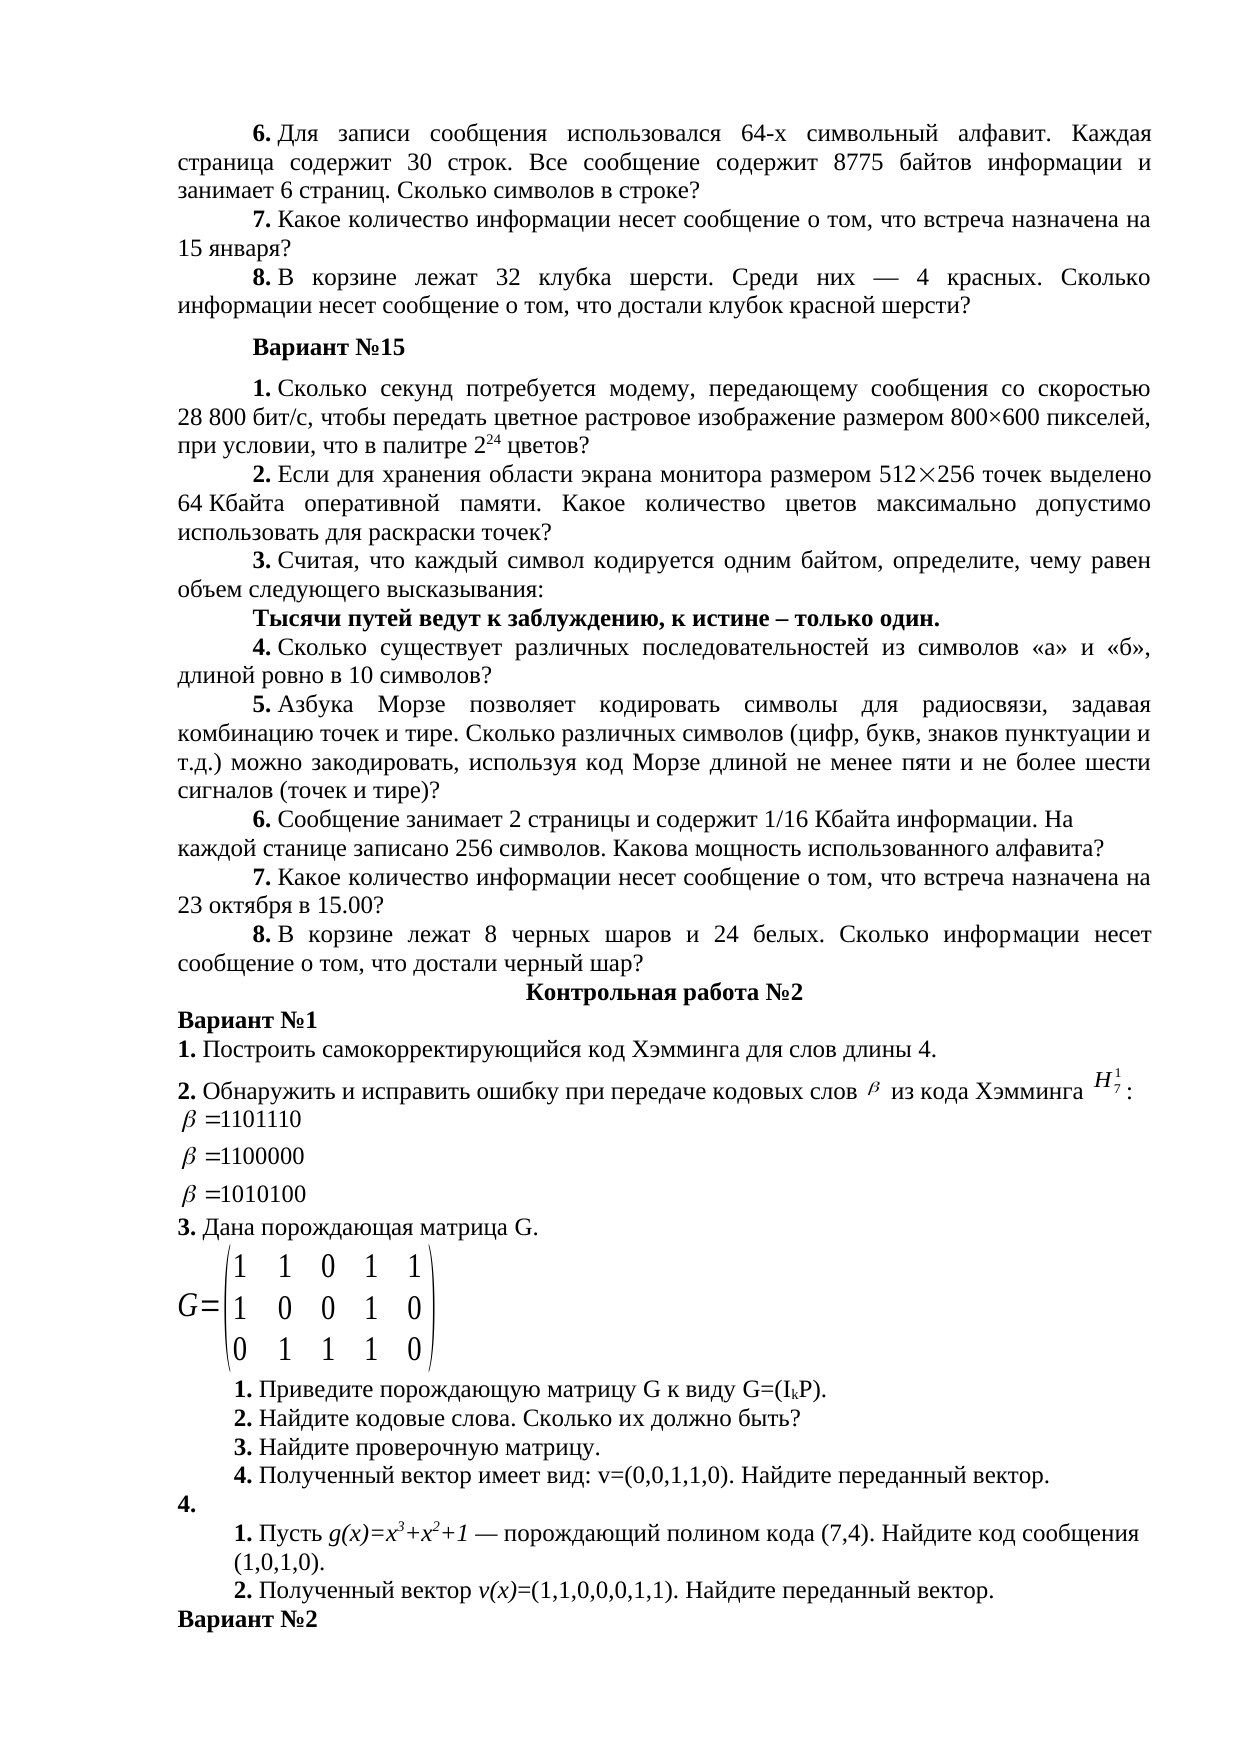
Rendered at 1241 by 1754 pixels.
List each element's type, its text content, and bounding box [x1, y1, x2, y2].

text 2. Найдите кодовые слова. Сколько их должно быть? [233, 1403, 1152, 1432]
text 2. Если для хранения области экрана монитора размером 512256 точек выделено 64 Кбайта оперативной памяти. Какое количество цветов максимально допустимо использовать для раскраски точек? [177, 459, 1152, 546]
text Контрольная работа №2 [177, 977, 1152, 1006]
text 7. Какое количество информации несет сообщение о том, что встреча назначена на 15 января? [177, 204, 1152, 262]
text 2. Полученный вектор v(x)=(1,1,0,0,0,1,1). Найдите переданный вектор. [233, 1575, 1152, 1604]
text 5. Азбука Морзе позволяет кодировать символы для радиосвязи, задавая комбинацию точек и тире. Сколько различных символов (цифр, букв, знаков пунктуации и т.д.) можно закодировать, используя код Морзе длиной не менее пяти и не более шести сигналов (точек и тире)? [177, 689, 1152, 804]
text 7. Какое количество информации несет сообщение о том, что встреча назначена на 23 октября в 15.00? [177, 862, 1152, 919]
text 3. Считая, что каждый символ кодируется одним байтом, определите, чему равен объем следующего высказывания: [177, 546, 1152, 603]
text 1. Построить самокорректирующийся код Хэмминга для слов длины 4. [177, 1034, 1152, 1063]
text 6. Сообщение занимает 2 страницы и содержит 1/16 Кбайта информации. На каждой станице записано 256 символов. Какова мощность использованного алфавита? [177, 804, 1152, 862]
text 4. [177, 1489, 1152, 1518]
text 3. Дана порождающая матрица G. [177, 1212, 1152, 1241]
text Вариант №1 [177, 1006, 1152, 1034]
text 8. В корзине лежат 8 черных шаров и 24 белых. Сколько информации несет сообщение о том, что достали черный шар? [177, 919, 1152, 977]
text 1. Сколько секунд потребуется модему, передающему сообщения со скоростью 28 800 бит/с, чтобы передать цветное растровое изображение размером 800×600 пикселей, при условии, что в палитре 224 цветов? [177, 373, 1152, 459]
text 1. Приведите порождающую матрицу G к виду G=(IkP). [233, 1374, 1152, 1403]
text 2. Обнаружить и исправить ошибку при передаче кодовых слов из кода Хэмминга : [177, 1063, 1152, 1104]
text 1. Пусть g(х)=x3+х2+1 — порождающий полином кода (7,4). Найдите код сообщения (1,0,1,0). [233, 1518, 1152, 1575]
text 8. В корзине лежат 32 клубка шерсти. Среди них — 4 красных. Сколько информации несет сообщение о том, что достали клубок красной шерсти? [177, 262, 1152, 319]
text Вариант №2 [177, 1604, 1152, 1633]
text Вариант №15 [177, 332, 1152, 361]
text Тысячи путей ведут к заблуждению, к истине – только один. [177, 603, 1152, 632]
text 4. Сколько существует различных последовательностей из символов «а» и «б», длиной ровно в 10 символов? [177, 632, 1152, 689]
text 6. Для записи сообщения использовался 64-х символьный алфавит. Каждая страница содержит 30 строк. Все сообщение содержит 8775 байтов информации и занимает 6 страниц. Сколько символов в строке? [177, 118, 1152, 204]
text 4. Полученный вектор имеет вид: v=(0,0,1,1,0). Найдите переданный вектор. [233, 1460, 1152, 1489]
text 3. Найдите проверочную матрицу. [233, 1432, 1152, 1460]
